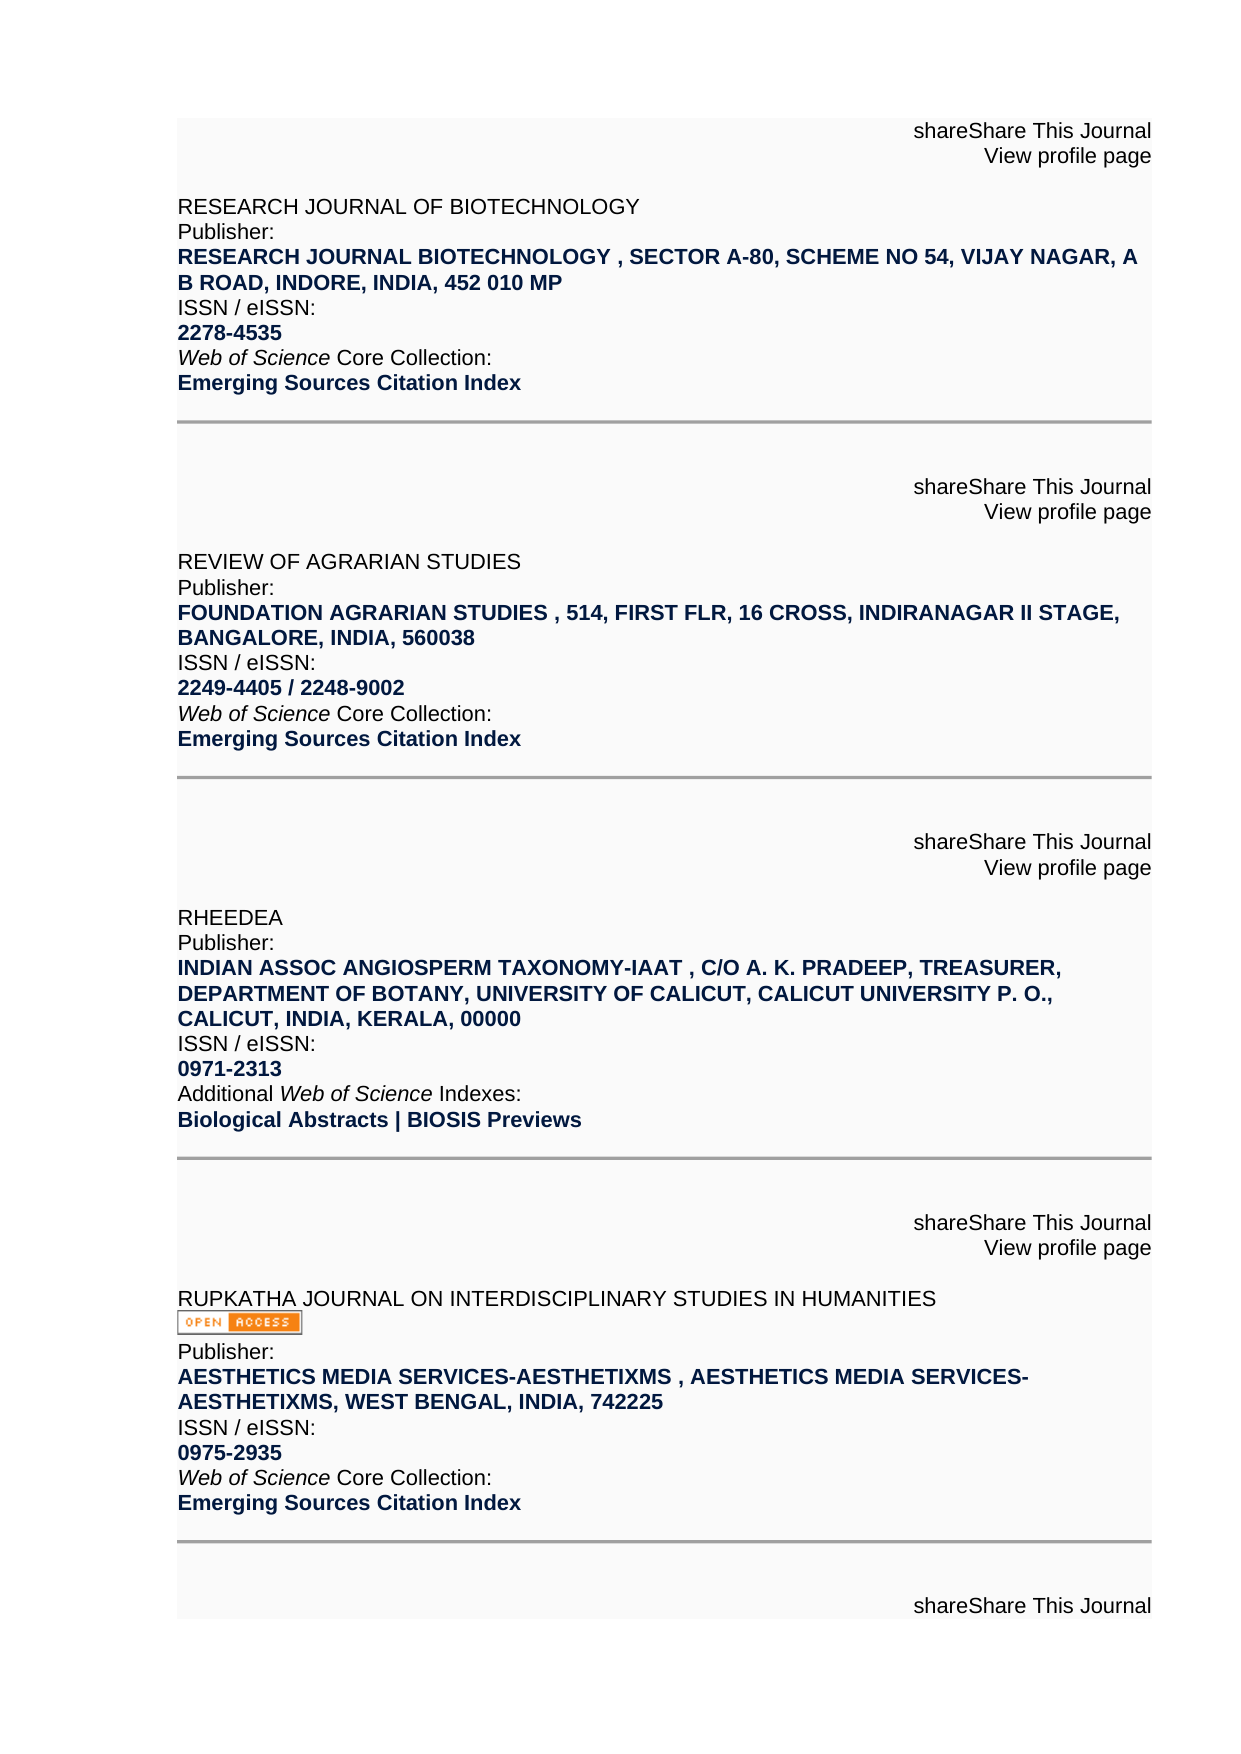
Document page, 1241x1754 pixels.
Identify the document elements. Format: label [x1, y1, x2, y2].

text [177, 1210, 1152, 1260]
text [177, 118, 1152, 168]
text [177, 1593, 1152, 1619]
picture [177, 1310, 303, 1335]
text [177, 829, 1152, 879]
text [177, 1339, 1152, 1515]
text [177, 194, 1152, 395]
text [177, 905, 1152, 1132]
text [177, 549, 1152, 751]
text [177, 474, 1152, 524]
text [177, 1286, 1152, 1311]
